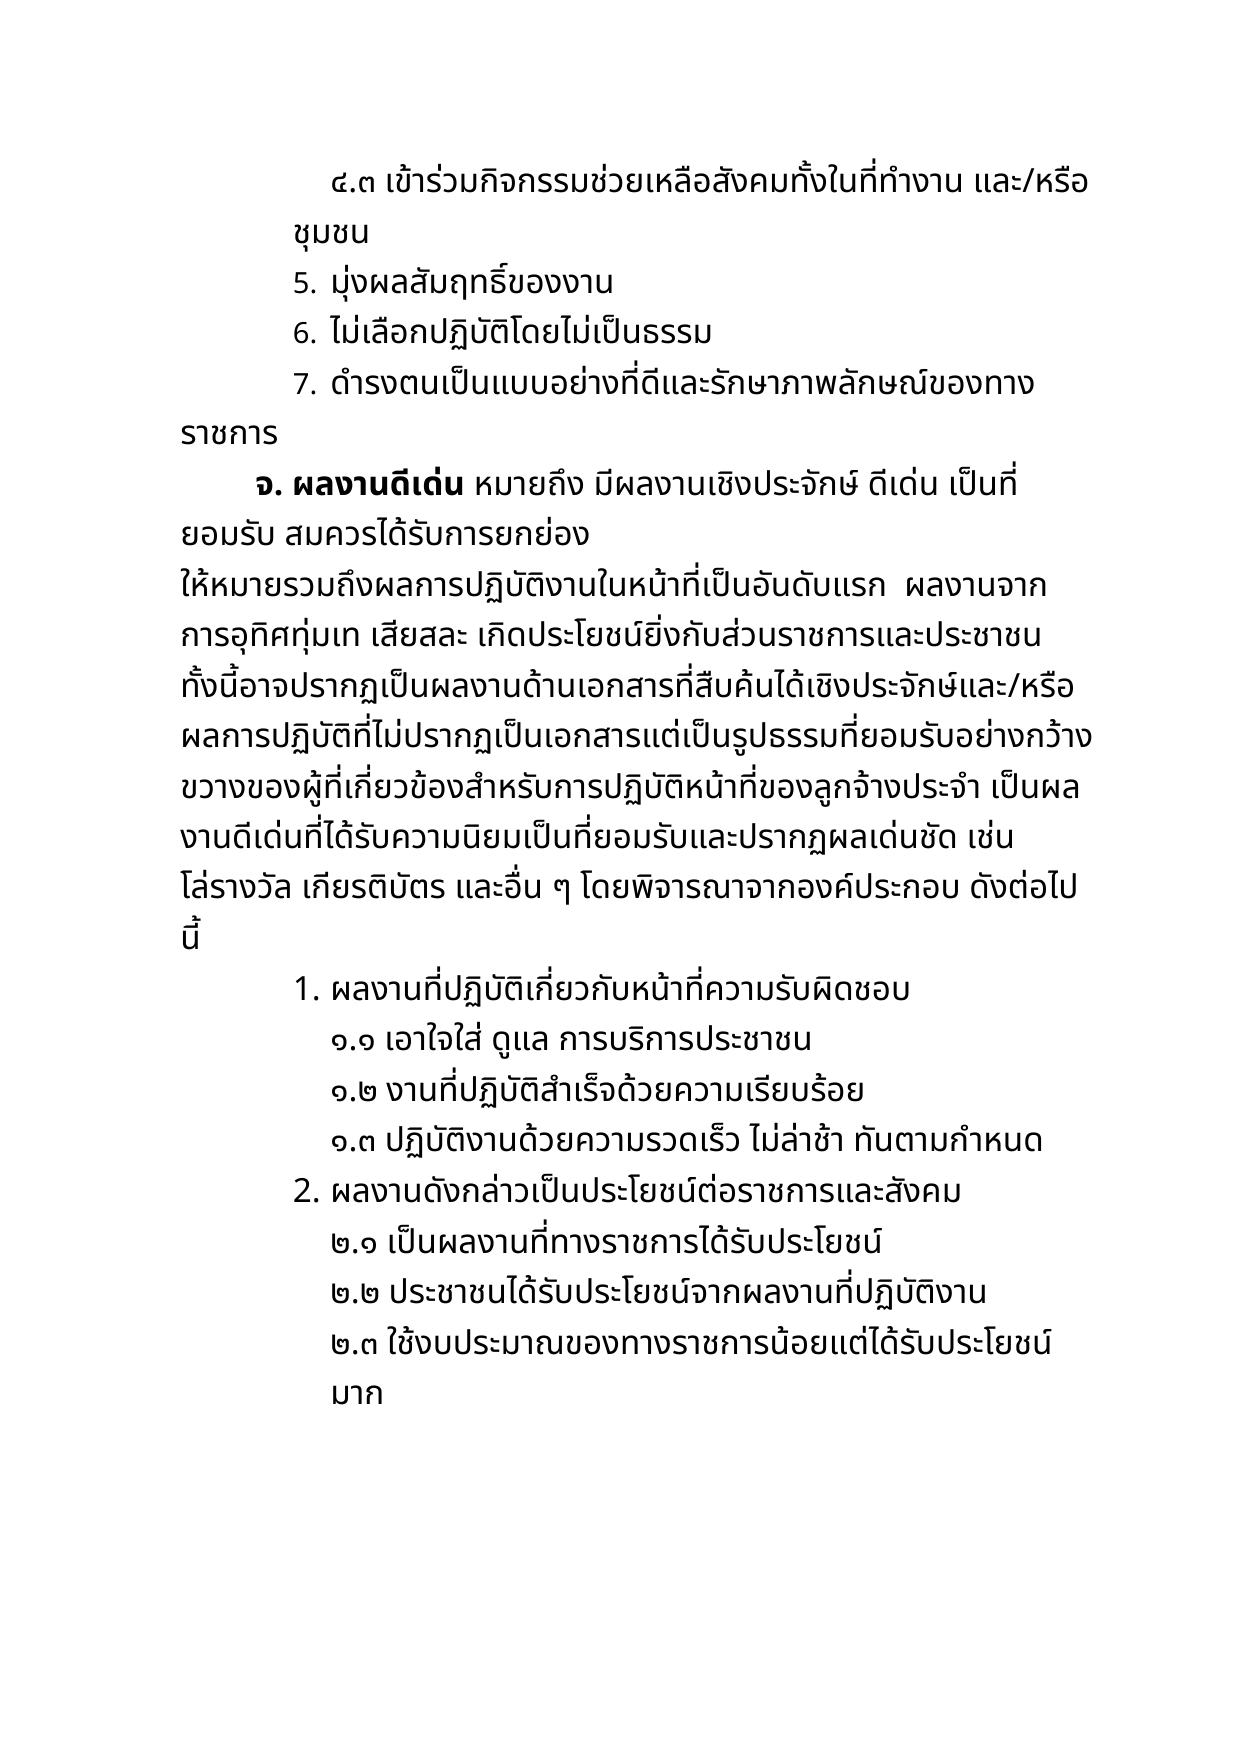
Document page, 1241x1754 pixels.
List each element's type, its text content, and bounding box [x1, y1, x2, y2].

list ดำรงตนเป็นแบบอย่างที่ดีและรักษาภาพลักษณ์ของทางราชการ [180, 359, 1095, 460]
text ๒.๓ ใช้งบประมาณของทางราชการน้อยแต่ได้รับประโยชน์มาก [330, 1319, 1095, 1420]
text ๑.๑ เอาใจใส่ ดูแล การบริการประชาชน [330, 1015, 1095, 1066]
list ไม่เลือกปฏิบัติโดยไม่เป็นธรรม [180, 308, 1095, 359]
text ๒.๑ เป็นผลงานที่ทางราชการได้รับประโยชน์ [330, 1217, 1095, 1268]
list ผลงานที่ปฏิบัติเกี่ยวกับหน้าที่ความรับผิดชอบ [293, 964, 1095, 1015]
list มุ่งผลสัมฤทธิ์ของงาน [180, 258, 1095, 308]
list ผลงานดังกล่าวเป็นประโยชน์ต่อราชการและสังคม [293, 1167, 1095, 1217]
text จ. ผลงานดีเด่น หมายถึง มีผลงานเชิงประจักษ์ ดีเด่น เป็นที่ยอมรับ สมควรได้รับการยกย่อง ให้หมายรวมถึงผลการปฏิบัติงานในหน้าที่เป็นอันดับแรก ผลงานจากการอุทิศทุ่มเท เสียสละ เกิดประโยชน์ยิ่งกับส่วนราชการและประชาชน ทั้งนี้อาจปรากฏเป็นผลงานด้านเอกสารที่สืบค้นได้เชิงประจักษ์และ/หรือ ผลการปฏิบัติที่ไม่ปรากฏเป็นเอกสารแต่เป็นรูปธรรมที่ยอมรับอย่างกว้างขวางของผู้ที่เกี่ยวข้องสำหรับการปฏิบัติหน้าที่ของลูกจ้างประจำ เป็นผลงานดีเด่นที่ได้รับความนิยมเป็นที่ยอมรับและปรากฏผลเด่นชัด เช่น โล่รางวัล เกียรติบัตร และอื่น ๆ โดยพิจารณาจากองค์ประกอบ ดังต่อไปนี้ [180, 460, 1095, 964]
text ๑.๓ ปฏิบัติงานด้วยความรวดเร็ว ไม่ล่าช้า ทันตามกำหนด [330, 1116, 1095, 1167]
text ๒.๒ ประชาชนได้รับประโยชน์จากผลงานที่ปฏิบัติงาน [330, 1268, 1095, 1319]
text ๑.๒ งานที่ปฏิบัติสำเร็จด้วยความเรียบร้อย [330, 1066, 1095, 1116]
list ๔.๓ เข้าร่วมกิจกรรมช่วยเหลือสังคมทั้งในที่ทำงาน และ/หรือชุมชน [293, 157, 1095, 258]
